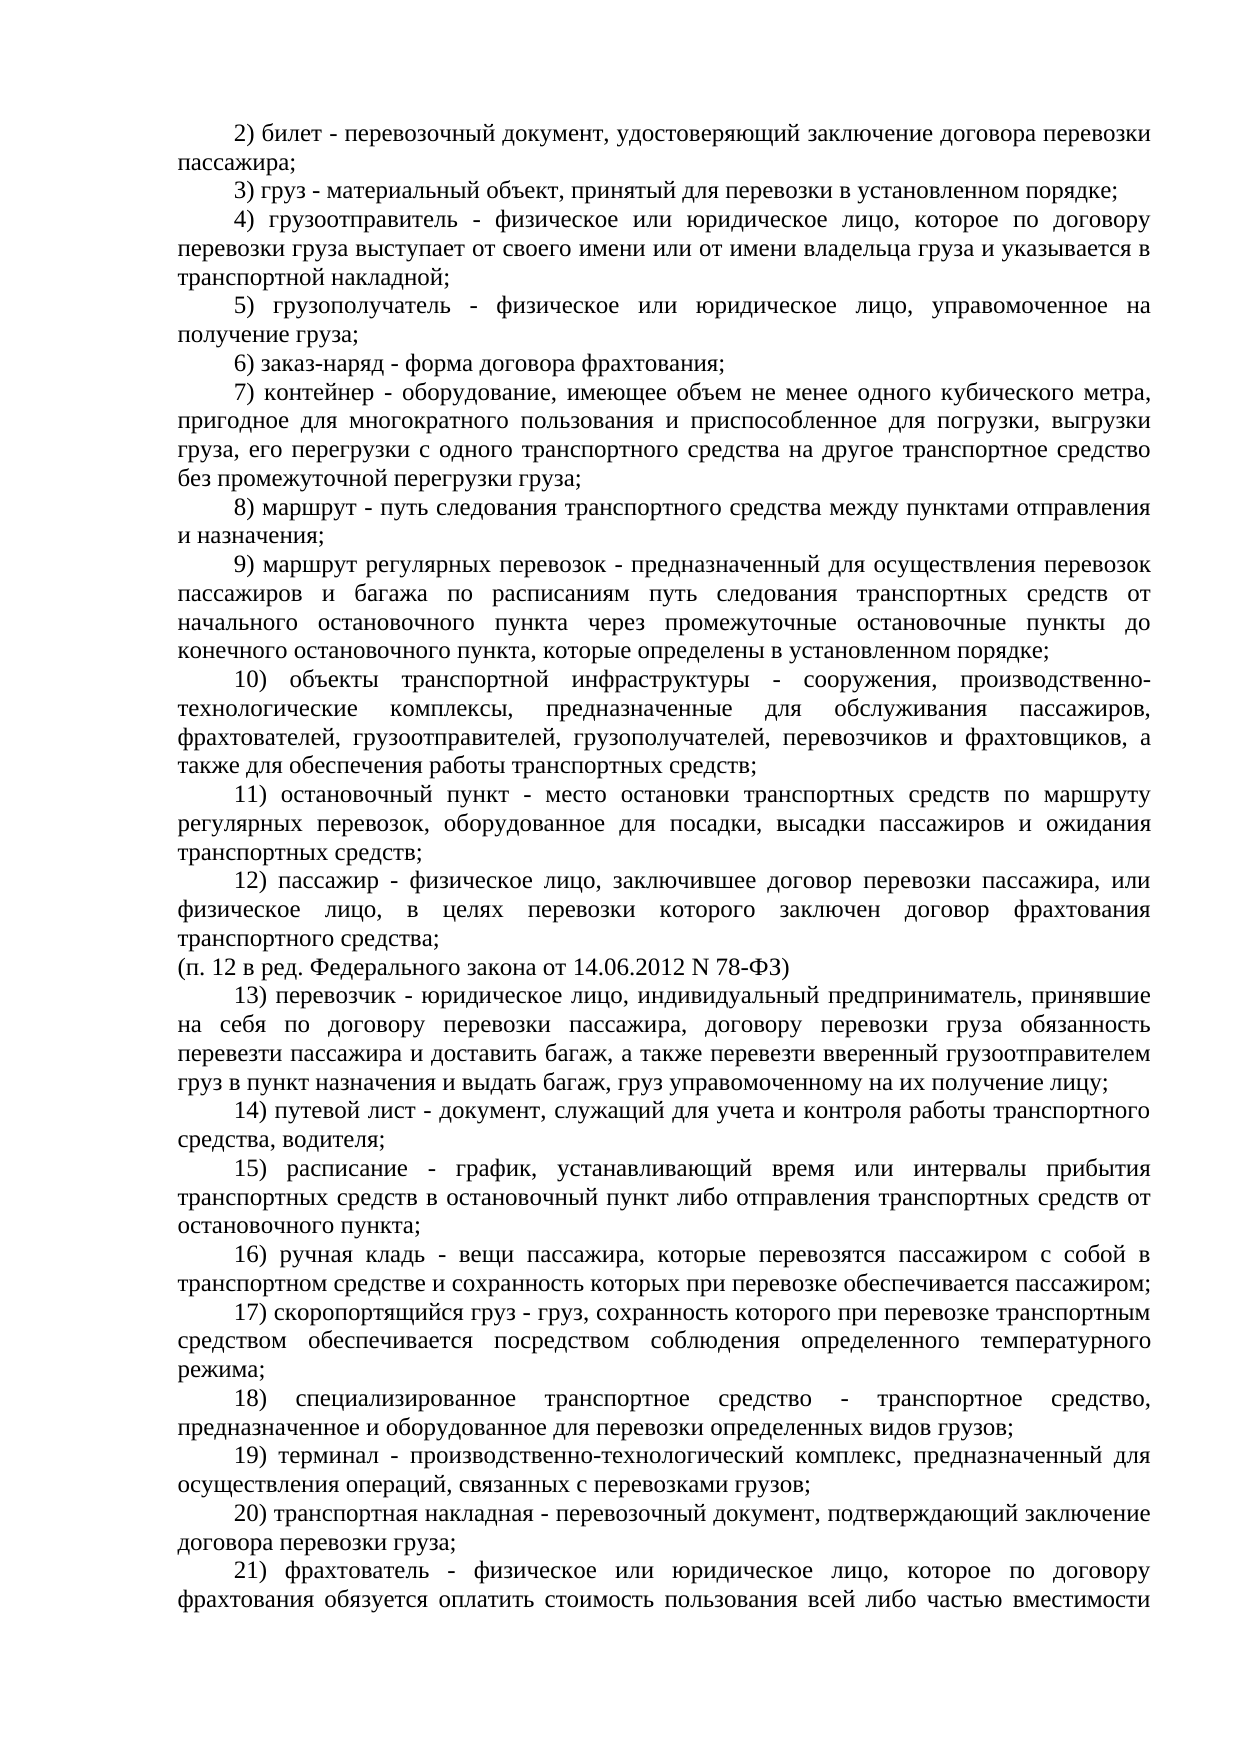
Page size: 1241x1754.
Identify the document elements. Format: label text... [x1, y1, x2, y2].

text 14) путевой лист - документ, служащий для учета и контроля работы транспортного средства, водителя; [177, 1096, 1152, 1153]
text 10) объекты транспортной инфраструктуры - сооружения, производственно-технологические комплексы, предназначенные для обслуживания пассажиров, фрахтователей, грузоотправителей, грузополучателей, перевозчиков и фрахтовщиков, а также для обеспечения работы транспортных средств; [177, 664, 1152, 779]
text 20) транспортная накладная - перевозочный документ, подтверждающий заключение договора перевозки груза; [177, 1498, 1152, 1556]
text 2) билет - перевозочный документ, удостоверяющий заключение договора перевозки пассажира; [177, 118, 1152, 176]
text 5) грузополучатель - физическое или юридическое лицо, управомоченное на получение груза; [177, 291, 1152, 348]
text 6) заказ-наряд - форма договора фрахтования; [177, 348, 1152, 377]
text 18) специализированное транспортное средство - транспортное средство, предназначенное и оборудованное для перевозки определенных видов грузов; [177, 1383, 1152, 1441]
text 3) груз - материальный объект, принятый для перевозки в установленном порядке; [177, 176, 1152, 204]
text 13) перевозчик - юридическое лицо, индивидуальный предприниматель, принявшие на себя по договору перевозки пассажира, договору перевозки груза обязанность перевезти пассажира и доставить багаж, а также перевезти вверенный грузоотправителем груз в пункт назначения и выдать багаж, груз управомоченному на их получение лицу; [177, 981, 1152, 1096]
text 17) скоропортящийся груз - груз, сохранность которого при перевозке транспортным средством обеспечивается посредством соблюдения определенного температурного режима; [177, 1297, 1152, 1383]
text 16) ручная кладь - вещи пассажира, которые перевозятся пассажиром с собой в транспортном средстве и сохранность которых при перевозке обеспечивается пассажиром; [177, 1239, 1152, 1297]
text (п. 12 в ред. Федерального закона от 14.06.2012 N 78-ФЗ) [177, 952, 1152, 981]
text 7) контейнер - оборудование, имеющее объем не менее одного кубического метра, пригодное для многократного пользования и приспособленное для погрузки, выгрузки груза, его перегрузки с одного транспортного средства на другое транспортное средство без промежуточной перегрузки груза; [177, 377, 1152, 492]
text 15) расписание - график, устанавливающий время или интервалы прибытия транспортных средств в остановочный пункт либо отправления транспортных средств от остановочного пункта; [177, 1153, 1152, 1239]
text 12) пассажир - физическое лицо, заключившее договор перевозки пассажира, или физическое лицо, в целях перевозки которого заключен договор фрахтования транспортного средства; [177, 866, 1152, 952]
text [177, 1556, 1152, 1613]
text 11) остановочный пункт - место остановки транспортных средств по маршруту регулярных перевозок, оборудованное для посадки, высадки пассажиров и ожидания транспортных средств; [177, 779, 1152, 866]
text 4) грузоотправитель - физическое или юридическое лицо, которое по договору перевозки груза выступает от своего имени или от имени владельца груза и указывается в транспортной накладной; [177, 204, 1152, 291]
text 19) терминал - производственно-технологический комплекс, предназначенный для осуществления операций, связанных с перевозками грузов; [177, 1441, 1152, 1498]
text 8) маршрут - путь следования транспортного средства между пунктами отправления и назначения; [177, 492, 1152, 549]
text 9) маршрут регулярных перевозок - предназначенный для осуществления перевозок пассажиров и багажа по расписаниям путь следования транспортных средств от начального остановочного пункта через промежуточные остановочные пункты до конечного остановочного пункта, которые определены в установленном порядке; [177, 549, 1152, 664]
